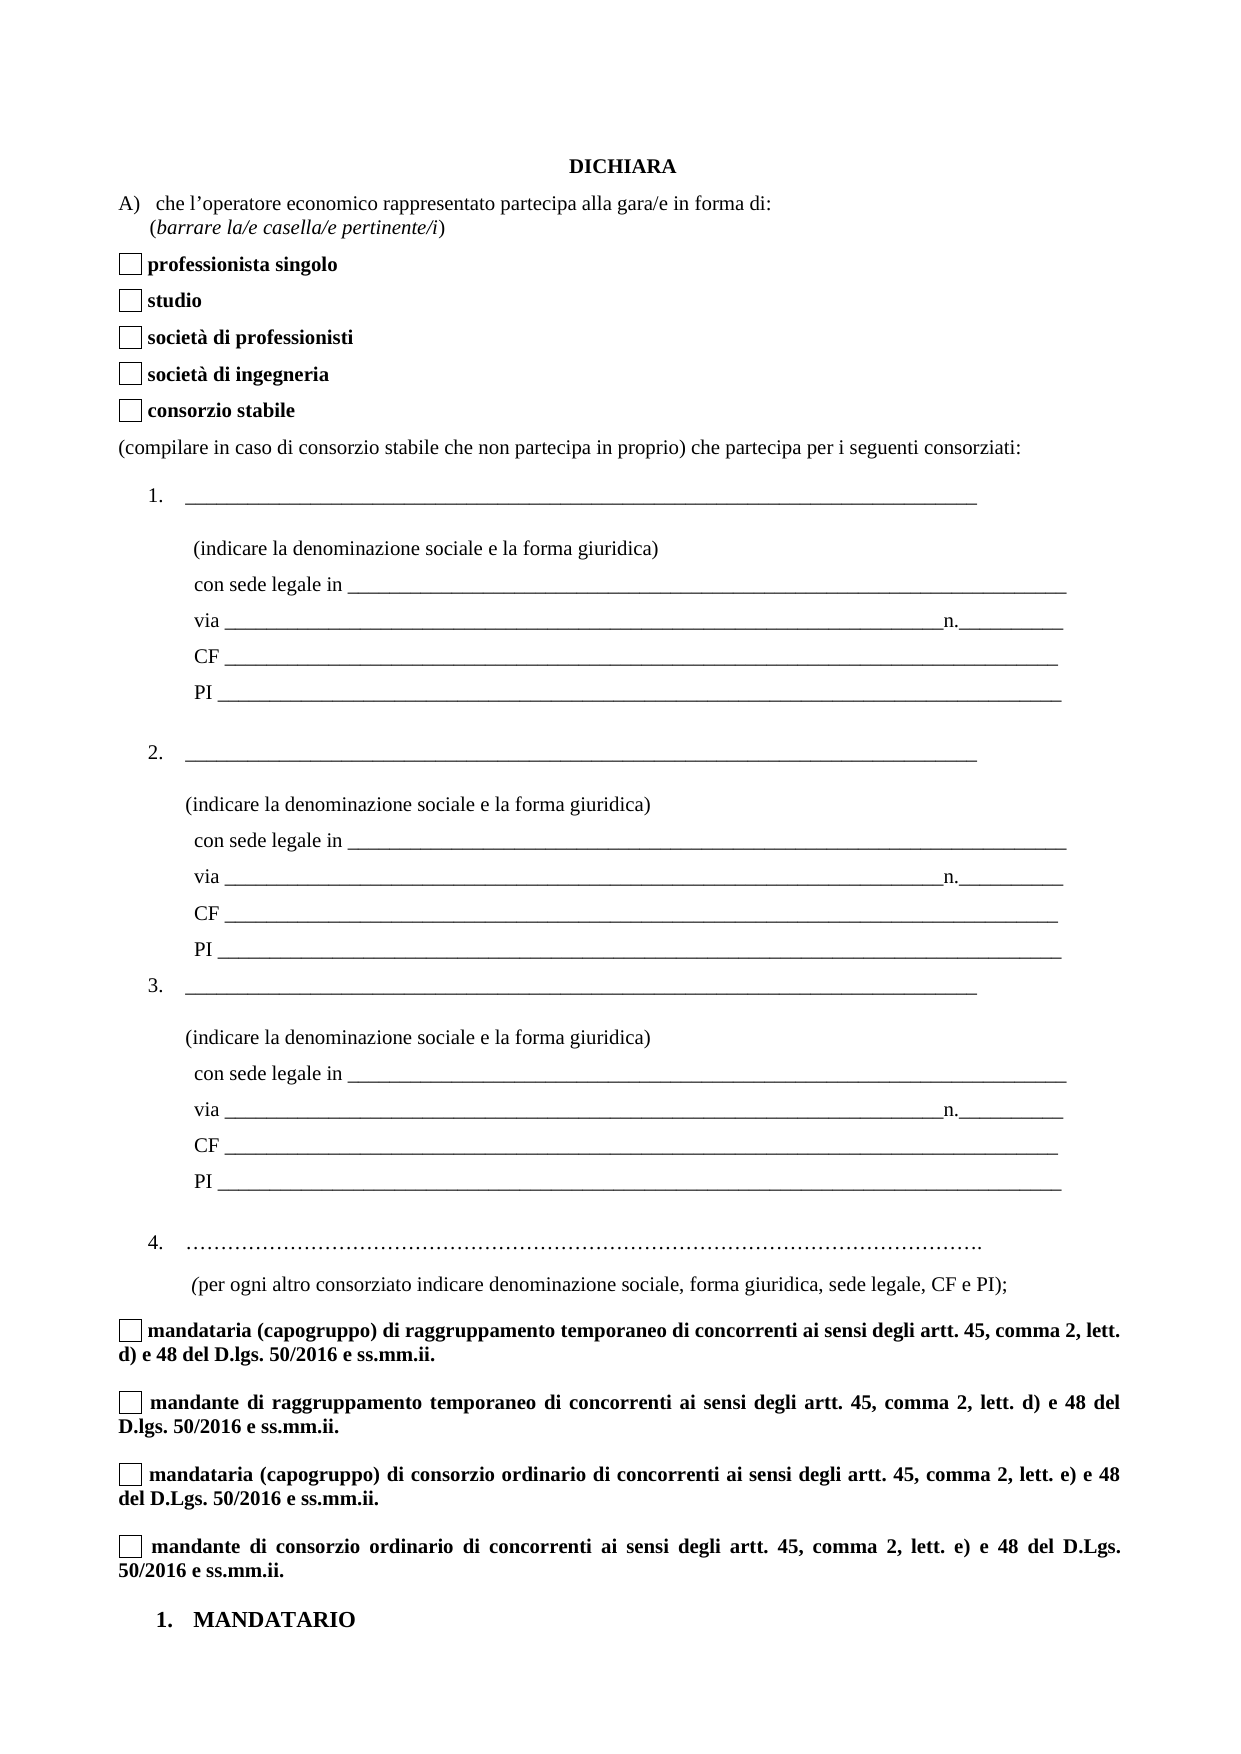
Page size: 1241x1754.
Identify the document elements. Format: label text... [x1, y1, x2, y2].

text mandataria (capogruppo) di raggruppamento temporaneo di concorrenti ai sensi degli artt. 45, comma 2, lett. d) e 48 del D.lgs. 50/2016 e ss.mm.ii. [118, 1318, 1122, 1366]
text A) che l’operatore economico rappresentato partecipa alla gara/e in forma di: [118, 191, 1122, 215]
text CF ________________________________________________________________________________ [194, 643, 1122, 668]
text via _____________________________________________________________________n.__________ [194, 864, 1122, 888]
text con sede legale in _____________________________________________________________________ [194, 1061, 1122, 1085]
text studio [118, 288, 1122, 312]
text (indicare la denominazione sociale e la forma giuridica) [193, 535, 1122, 559]
text consorzio stabile [118, 398, 1122, 422]
text (per ogni altro consorziato indicare denominazione sociale, forma giuridica, sede legale, CF e PI); [191, 1272, 1122, 1296]
text mandataria (capogruppo) di consorzio ordinario di concorrenti ai sensi degli artt. 45, comma 2, lett. e) e 48 del D.Lgs. 50/2016 e ss.mm.ii. [118, 1462, 1122, 1510]
text PI _________________________________________________________________________________ [194, 679, 1122, 704]
text CF ________________________________________________________________________________ [194, 1133, 1122, 1157]
list ____________________________________________________________________________ [148, 740, 1122, 764]
text via _____________________________________________________________________n.__________ [194, 1097, 1122, 1121]
text PI _________________________________________________________________________________ [194, 1169, 1122, 1193]
text (indicare la denominazione sociale e la forma giuridica) [185, 792, 1122, 816]
text (indicare la denominazione sociale e la forma giuridica) [185, 1025, 1122, 1049]
list ……………………………………………………………………………………………………. [148, 1229, 1122, 1254]
list ____________________________________________________________________________ [148, 973, 1122, 997]
text con sede legale in _____________________________________________________________________ [194, 828, 1122, 852]
text mandante di raggruppamento temporaneo di concorrenti ai sensi degli artt. 45, comma 2, lett. d) e 48 del D.lgs. 50/2016 e ss.mm.ii. [118, 1390, 1122, 1438]
list MANDATARIO [156, 1607, 1122, 1633]
text (compilare in caso di consorzio stabile che non partecipa in proprio) che partecipa per i seguenti consorziati: [118, 434, 1122, 459]
text PI _________________________________________________________________________________ [194, 937, 1122, 961]
text (barrare la/e casella/e pertinente/i) [118, 215, 1122, 239]
text DICHIARA [118, 133, 1122, 178]
text via _____________________________________________________________________n.__________ [194, 607, 1122, 632]
text società di ingegneria [118, 361, 1122, 386]
list ____________________________________________________________________________ [148, 483, 1122, 507]
text società di professionisti [118, 325, 1122, 349]
text mandante di consorzio ordinario di concorrenti ai sensi degli artt. 45, comma 2, lett. e) e 48 del D.Lgs. 50/2016 e ss.mm.ii. [118, 1534, 1122, 1582]
text professionista singolo [118, 252, 1122, 276]
text CF ________________________________________________________________________________ [194, 901, 1122, 924]
text con sede legale in _____________________________________________________________________ [194, 571, 1122, 596]
